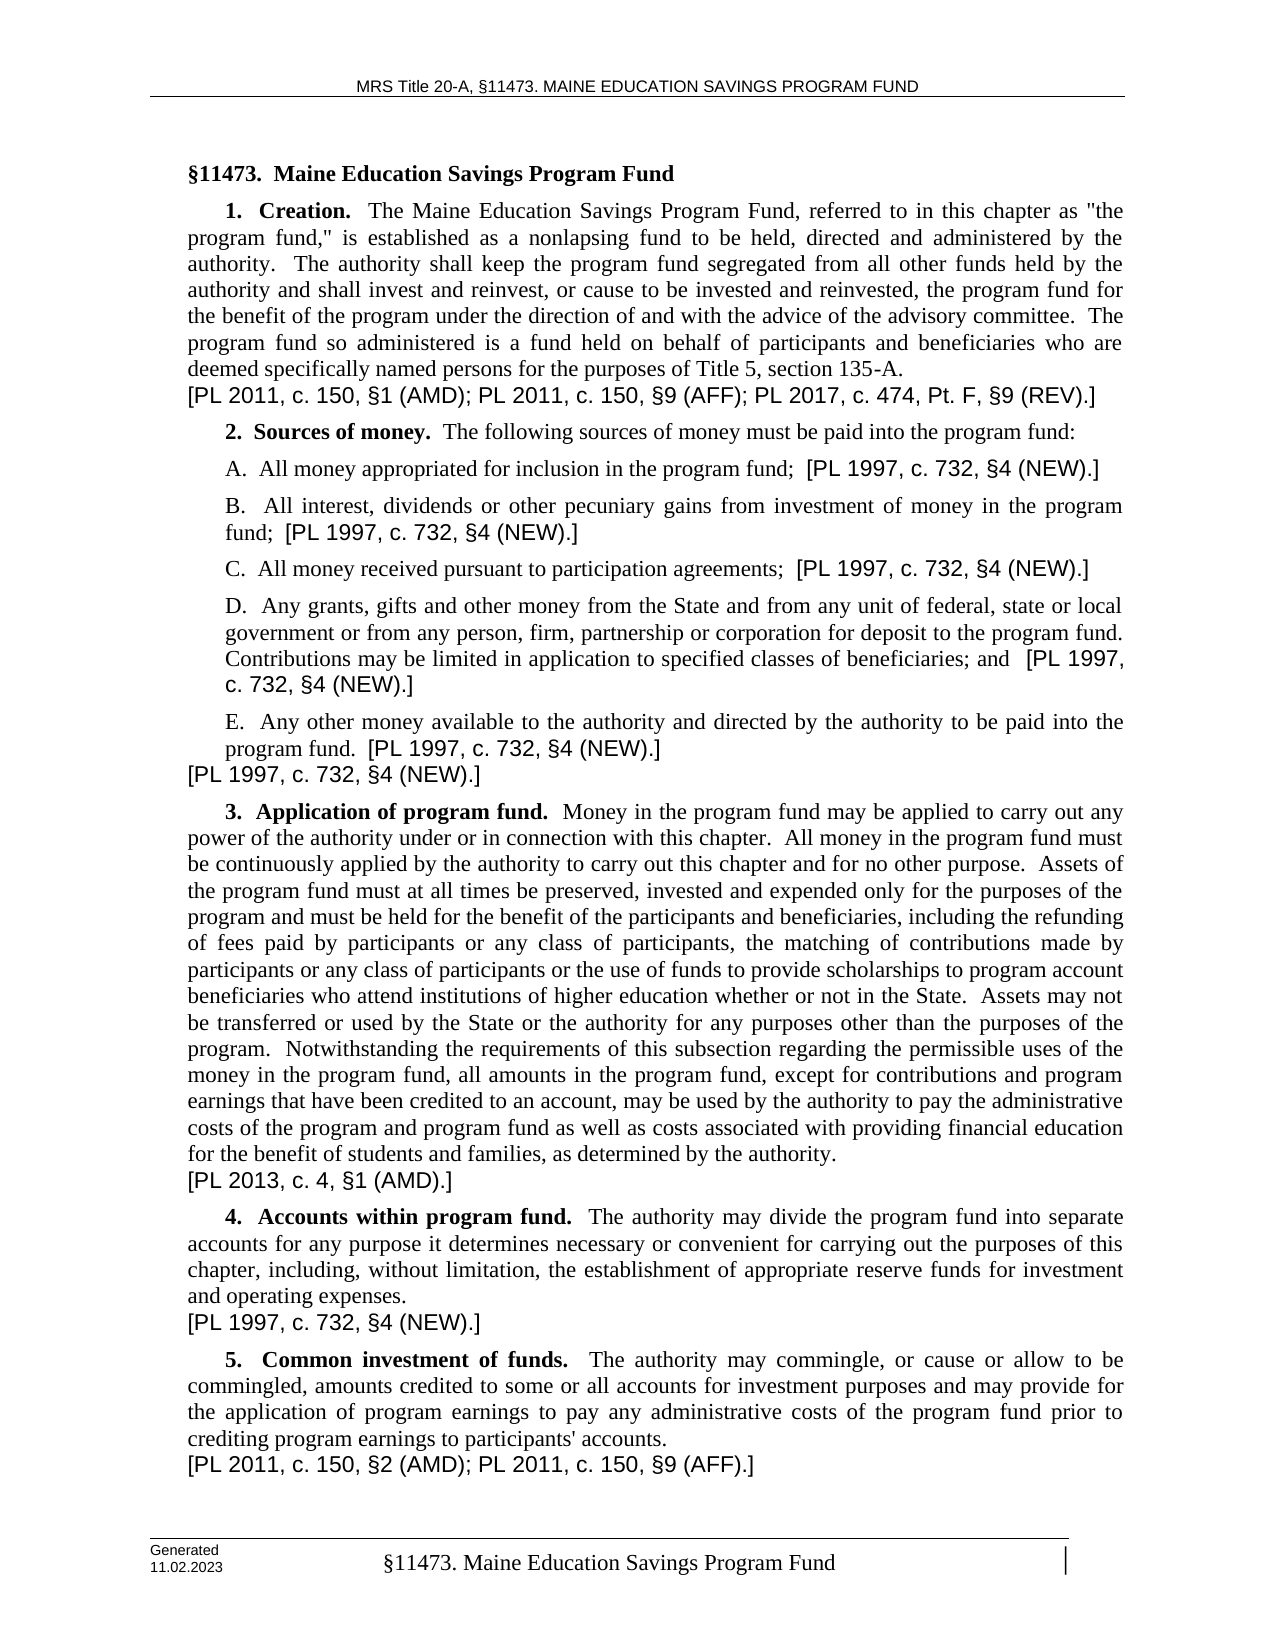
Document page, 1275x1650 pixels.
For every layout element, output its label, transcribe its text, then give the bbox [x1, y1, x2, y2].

text [PL 2013, c. 4, §1 (AMD).] [187, 1167, 1125, 1193]
text 2. Sources of money. The following sources of money must be paid into the program fund: [187, 418, 1125, 445]
text A. All money appropriated for inclusion in the program fund; [PL 1997, c. 732, §4 (NEW).] [225, 455, 1125, 482]
text [PL 2011, c. 150, §1 (AMD); PL 2011, c. 150, §9 (AFF); PL 2017, c. 474, Pt. F, §9 (REV).] [187, 382, 1125, 408]
text [PL 1997, c. 732, §4 (NEW).] [187, 761, 1125, 787]
text 4. Accounts within program fund. The authority may divide the program fund into separate accounts for any purpose it determines necessary or convenient for carrying out the purposes of this chapter, including, without limitation, the establishment of appropriate reserve funds for investment and operating expenses. [187, 1203, 1125, 1309]
text 5. Common investment of funds. The authority may commingle, or cause or allow to be commingled, amounts credited to some or all accounts for investment purposes and may provide for the application of program earnings to pay any administrative costs of the program fund prior to crediting program earnings to participants' accounts. [187, 1346, 1125, 1451]
text C. All money received pursuant to participation agreements; [PL 1997, c. 732, §4 (NEW).] [225, 555, 1125, 582]
text [PL 1997, c. 732, §4 (NEW).] [187, 1309, 1125, 1335]
text [PL 2011, c. 150, §2 (AMD); PL 2011, c. 150, §9 (AFF).] [187, 1451, 1125, 1477]
text 1. Creation. The Maine Education Savings Program Fund, referred to in this chapter as "the program fund," is established as a nonlapsing fund to be held, directed and administered by the authority. The authority shall keep the program fund segregated from all other funds held by the authority and shall invest and reinvest, or cause to be invested and reinvested, the program fund for the benefit of the program under the direction of and with the advice of the advisory committee. The program fund so administered is a fund held on behalf of participants and beneficiaries who are deemed specifically named persons for the purposes of Title 5, section 135‑A. [187, 197, 1125, 382]
text §11473. Maine Education Savings Program Fund [187, 160, 1125, 187]
text 3. Application of program fund. Money in the program fund may be applied to carry out any power of the authority under or in connection with this chapter. All money in the program fund must be continuously applied by the authority to carry out this chapter and for no other purpose. Assets of the program fund must at all times be preserved, invested and expended only for the purposes of the program and must be held for the benefit of the participants and beneficiaries, including the refunding of fees paid by participants or any class of participants, the matching of contributions made by participants or any class of participants or the use of funds to provide scholarships to program account beneficiaries who attend institutions of higher education whether or not in the State. Assets may not be transferred or used by the State or the authority for any purposes other than the purposes of the program. Notwithstanding the requirements of this subsection regarding the permissible uses of the money in the program fund, all amounts in the program fund, except for contributions and program earnings that have been credited to an account, may be used by the authority to pay the administrative costs of the program and program fund as well as costs associated with providing financial education for the benefit of students and families, as determined by the authority. [187, 798, 1125, 1167]
text D. Any grants, gifts and other money from the State and from any unit of federal, state or local government or from any person, firm, partnership or corporation for deposit to the program fund. Contributions may be limited in application to specified classes of beneficiaries; and [PL 1997, c. 732, §4 (NEW).] [225, 592, 1125, 698]
text E. Any other money available to the authority and directed by the authority to be paid into the program fund. [PL 1997, c. 732, §4 (NEW).] [225, 708, 1125, 761]
text B. All interest, dividends or other pecuniary gains from investment of money in the program fund; [PL 1997, c. 732, §4 (NEW).] [225, 492, 1125, 545]
